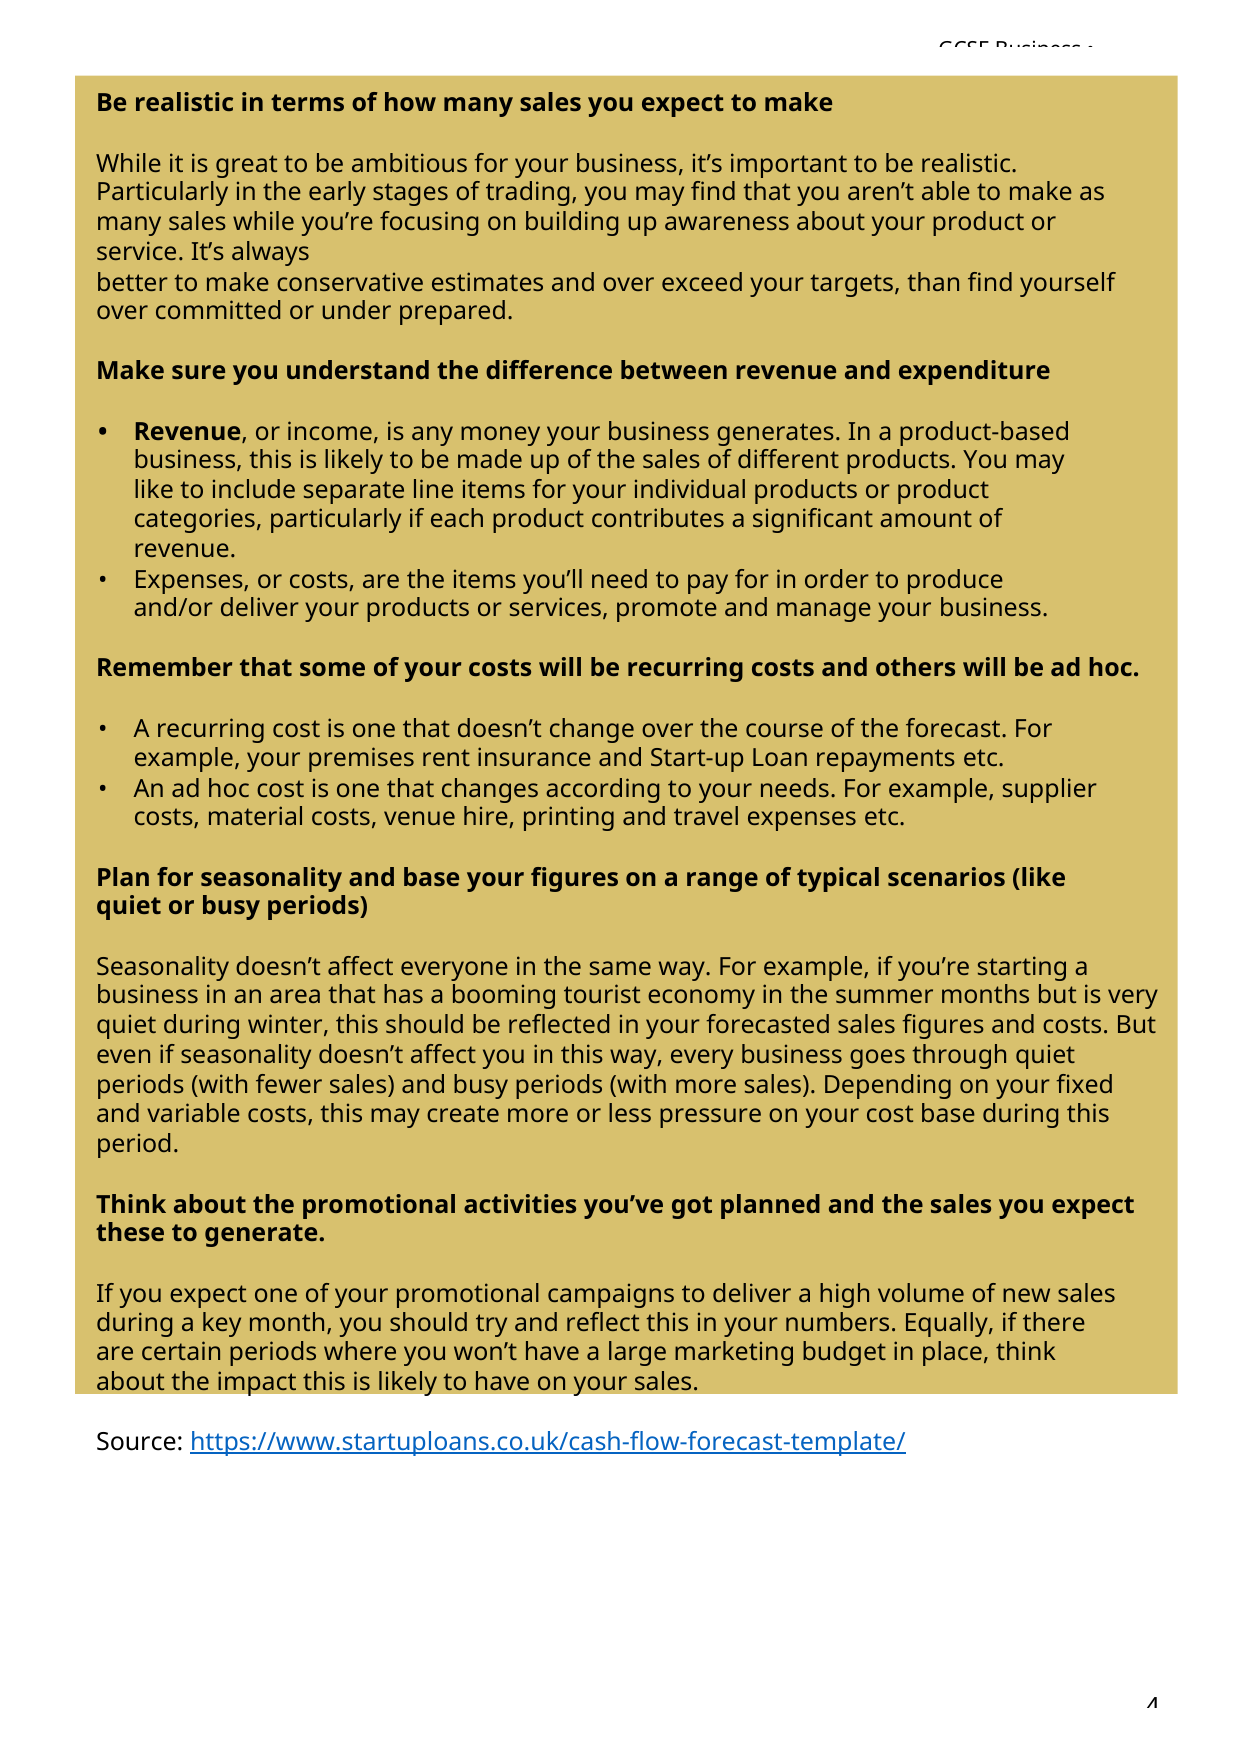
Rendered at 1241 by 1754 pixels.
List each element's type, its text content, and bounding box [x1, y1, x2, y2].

subtitle Think about the promotional activities you’ve got planned and the sales you expect these to generate. [96, 1190, 1136, 1249]
subtitle Remember that some of your costs will be recurring costs and others will be ad hoc. [96, 650, 1188, 684]
text better to make conservative estimates and over exceed your targets, than find yourself over committed or under prepared. [96, 267, 1165, 327]
subtitle Plan for seasonality and base your figures on a range of typical scenarios (like quiet or busy periods) [96, 863, 1137, 922]
text If you expect one of your promotional campaigns to deliver a high volume of new sales during a key month, you should try and reflect this in your numbers. Equally, if there are certain periods where you won’t have a large marketing budget in place, think about the impact this is likely to have on your sales. [96, 1279, 1122, 1398]
list A recurring cost is one that doesn’t change over the course of the forecast. For example, your premises rent insurance and Start-up Loan repayments etc. [98, 714, 1156, 773]
text Source: https://www.startuploans.co.uk/cash-flow-forecast-template/ [96, 1423, 1188, 1458]
subtitle Make sure you understand the difference between revenue and expenditure [96, 352, 1188, 387]
list An ad hoc cost is one that changes according to your needs. For example, supplier costs, material costs, venue hire, printing and travel expenses etc. [98, 773, 1160, 833]
list Revenue, or income, is any money your business generates. In a product-based business, this is likely to be made up of the sales of different products. You may like to include separate line items for your individual products or product categories, particularly if each product contributes a significant amount of revenue. [98, 417, 1105, 565]
list Expenses, or costs, are the items you’ll need to pay for in order to produce and/or deliver your products or services, promote and manage your business. [98, 565, 1083, 624]
subtitle Be realistic in terms of how many sales you expect to make [96, 84, 1188, 119]
text While it is great to be ambitious for your business, it’s important to be realistic. Particularly in the early stages of trading, you may find that you aren’t able to make as many sales while you’re focusing on building up awareness about your product or service. It’s always [96, 149, 1148, 267]
text Seasonality doesn’t affect everyone in the same way. For example, if you’re starting a business in an area that has a booming tourist economy in the summer months but is very quiet during winter, this should be reflected in your forecasted sales figures and costs. But even if seasonality doesn’t affect you in this way, every business goes through quiet periods (with fewer sales) and busy periods (with more sales). Depending on your fixed and variable costs, this may create more or less pressure on your cost base during this period. [96, 952, 1163, 1160]
